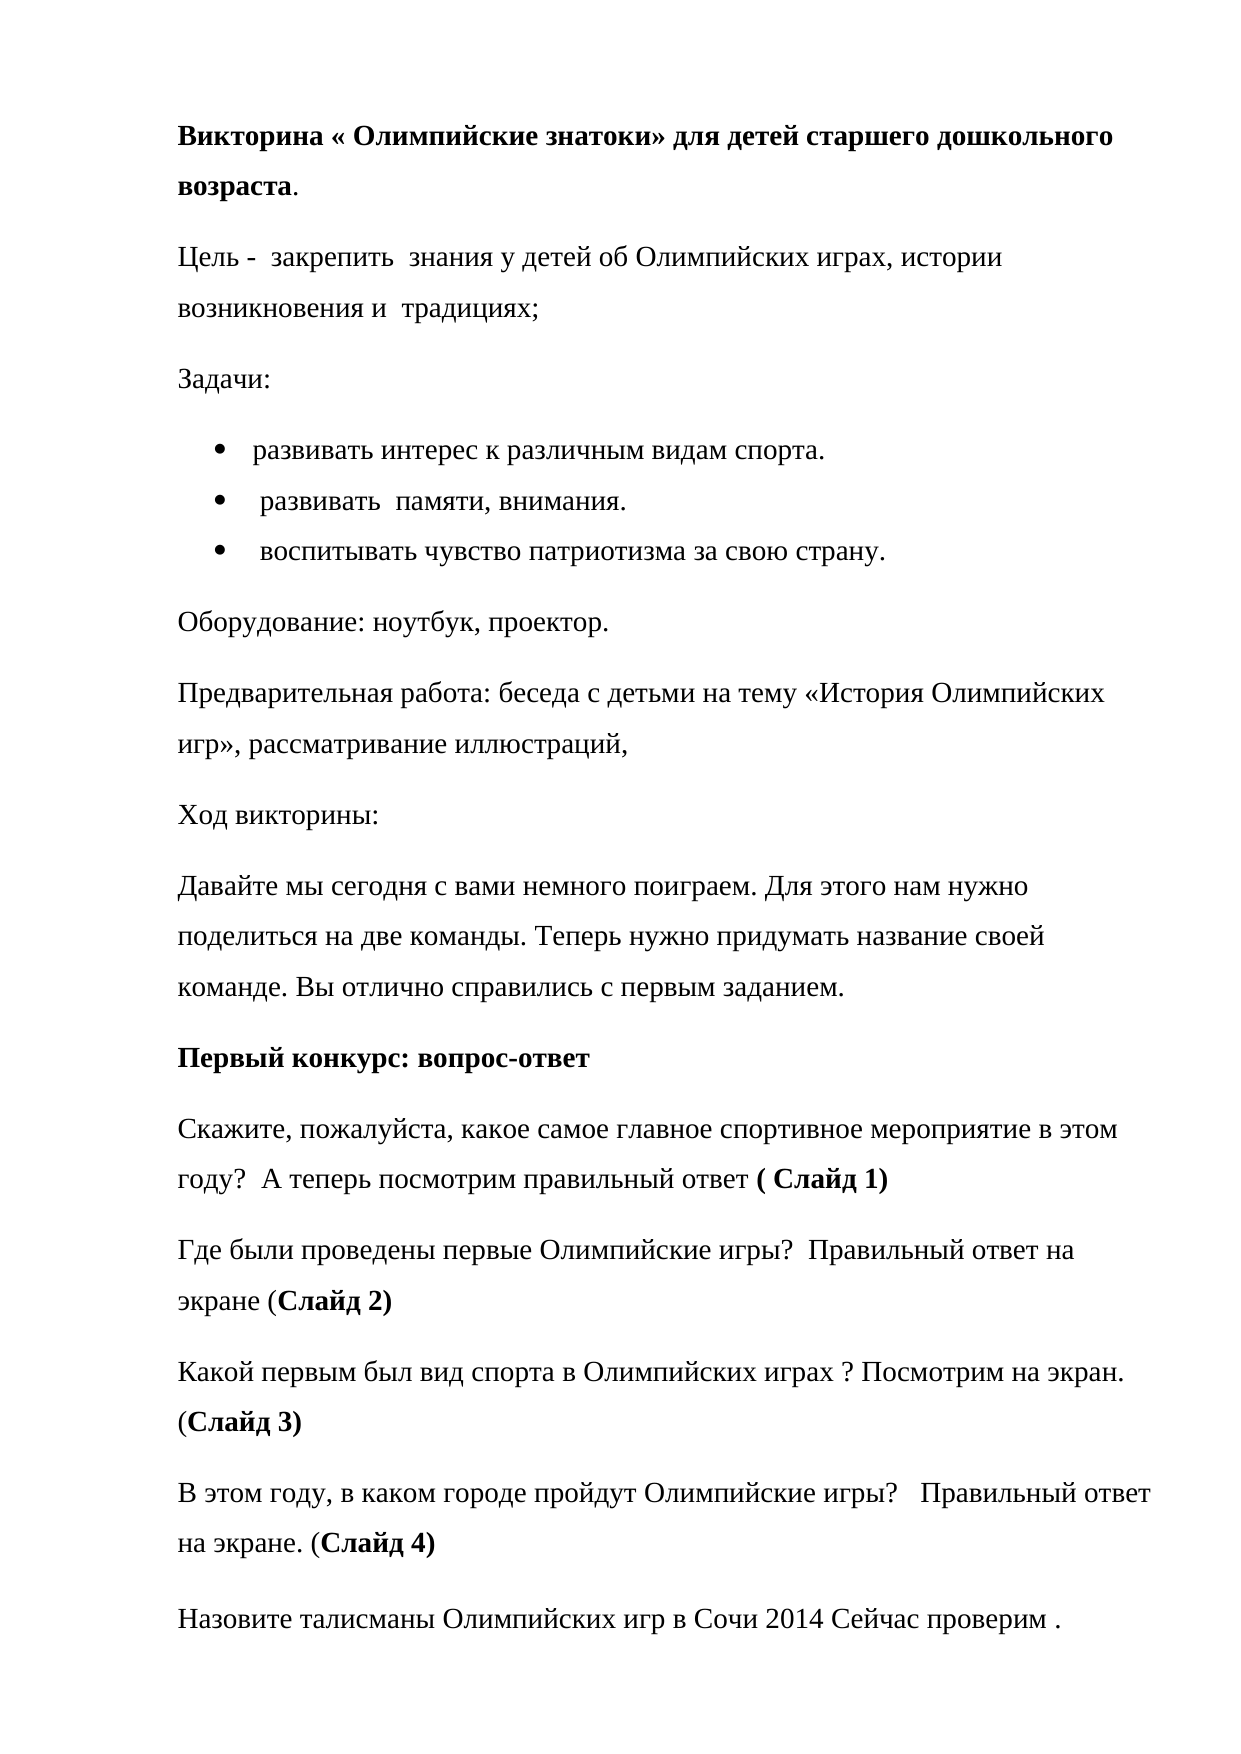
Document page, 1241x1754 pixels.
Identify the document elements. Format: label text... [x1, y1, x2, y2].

text Какой первым был вид спорта в Олимпийских играх ? Посмотрим на экран.(Слайд 3) [177, 1354, 1152, 1438]
text Задачи: [177, 361, 1152, 394]
text Назовите талисманы Олимпийских игр в Сочи 2014 Сейчас проверим . [177, 1601, 1152, 1634]
text Где были проведены первые Олимпийские игры? Правильный ответ на экране (Слайд 2) [177, 1232, 1152, 1316]
text Цель - закрепить знания у детей об Олимпийских играх, истории возникновения и традициях; [177, 239, 1152, 323]
list развивать памяти, внимания. [215, 483, 1152, 516]
text Ход викторины: [177, 797, 1152, 830]
text Первый конкурс: вопрос-ответ [177, 1040, 1152, 1073]
text В этом году, в каком городе пройдут Олимпийские игры? Правильный ответ на экране. (Слайд 4) [177, 1475, 1152, 1559]
text Давайте мы сегодня с вами немного поиграем. Для этого нам нужно поделиться на две команды. Теперь нужно придумать название своей команде. Вы отлично справились с первым заданием. [177, 868, 1152, 1002]
text Скажите, пожалуйста, какое самое главное спортивное мероприятие в этом году? А теперь посмотрим правильный ответ ( Слайд 1) [177, 1111, 1152, 1195]
text Предварительная работа: беседа с детьми на тему «История Олимпийских игр», рассматривание иллюстраций, [177, 675, 1152, 759]
text Оборудование: ноутбук, проектор. [177, 604, 1152, 638]
text Викторина « Олимпийские знатоки» для детей старшего дошкольного возраста. [177, 118, 1152, 202]
list развивать интерес к различным видам спорта. [215, 432, 1152, 466]
list воспитывать чувство патриотизма за свою страну. [215, 533, 1152, 567]
